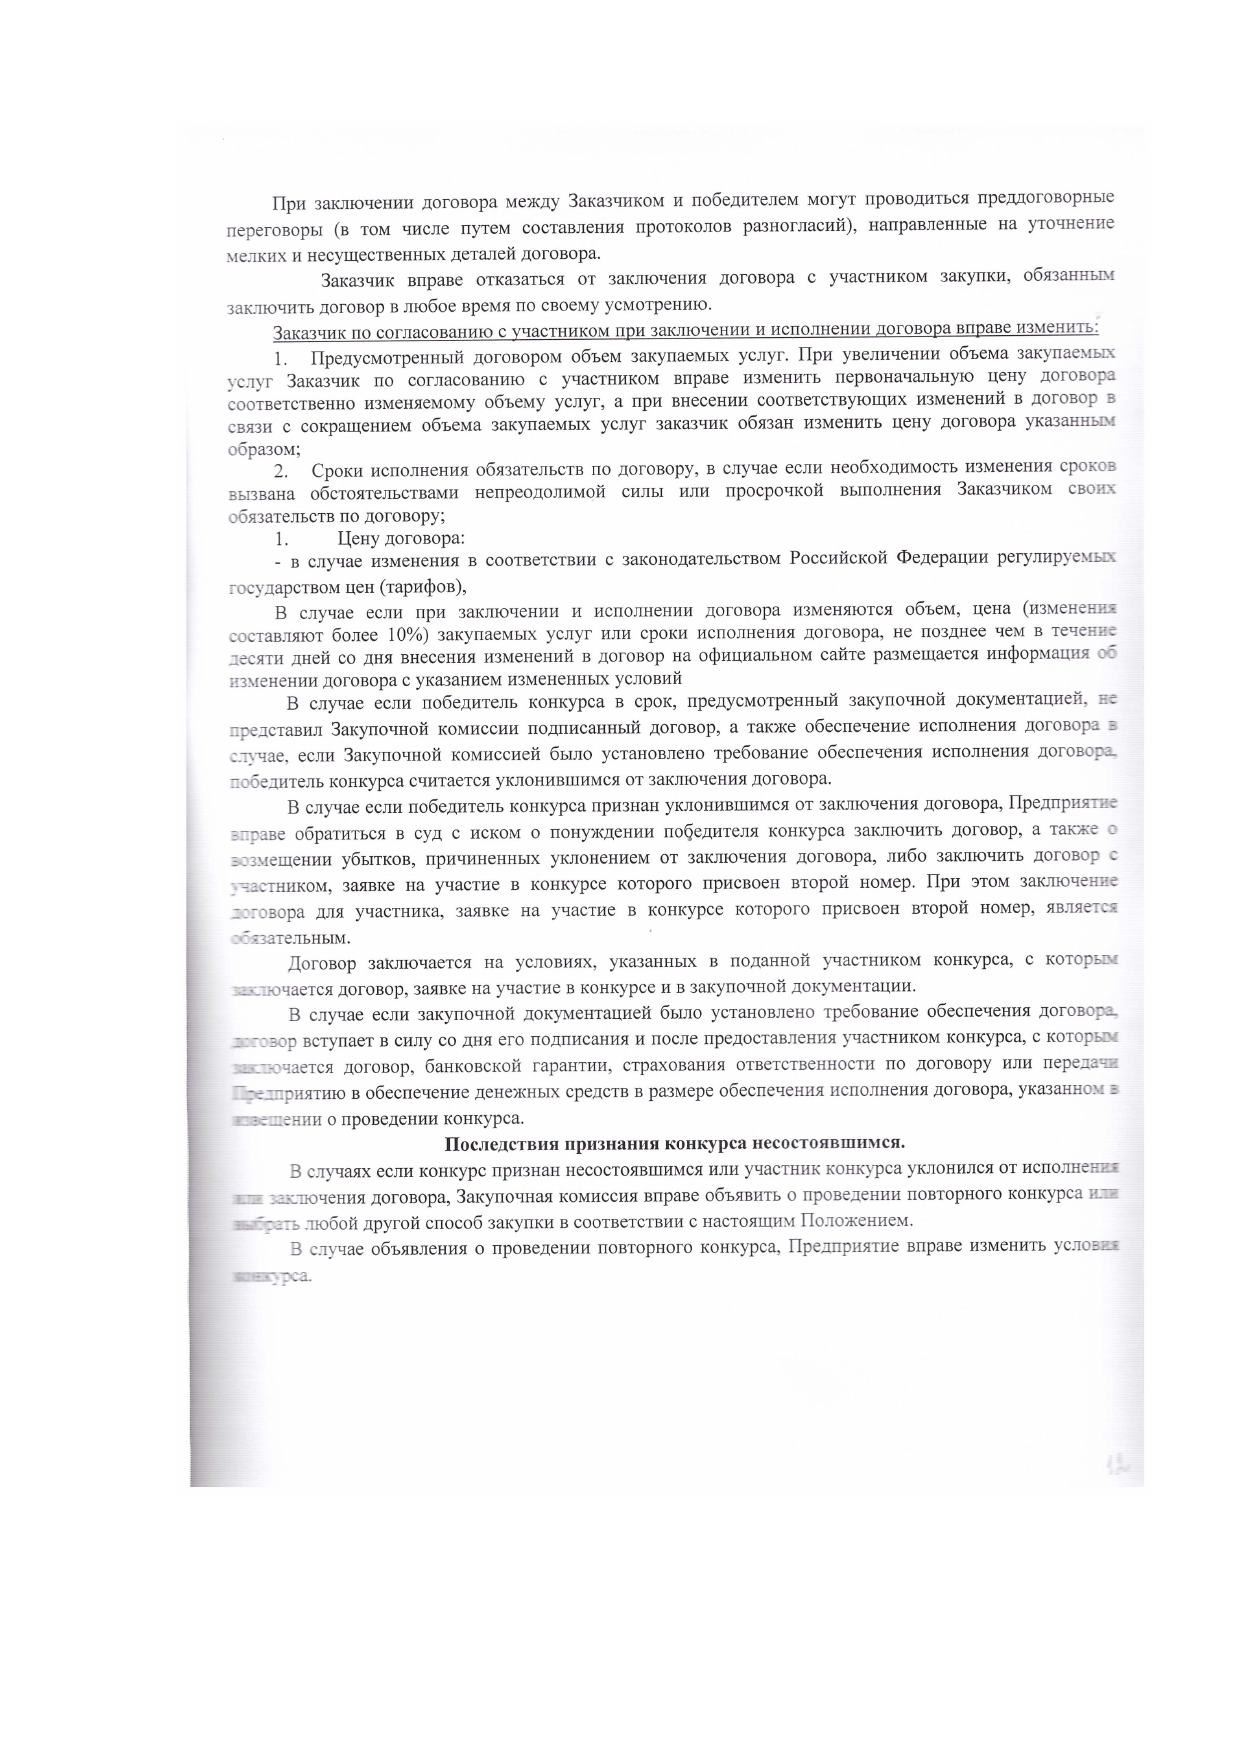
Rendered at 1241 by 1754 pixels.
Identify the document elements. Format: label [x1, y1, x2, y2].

picture [177, 118, 1153, 1498]
